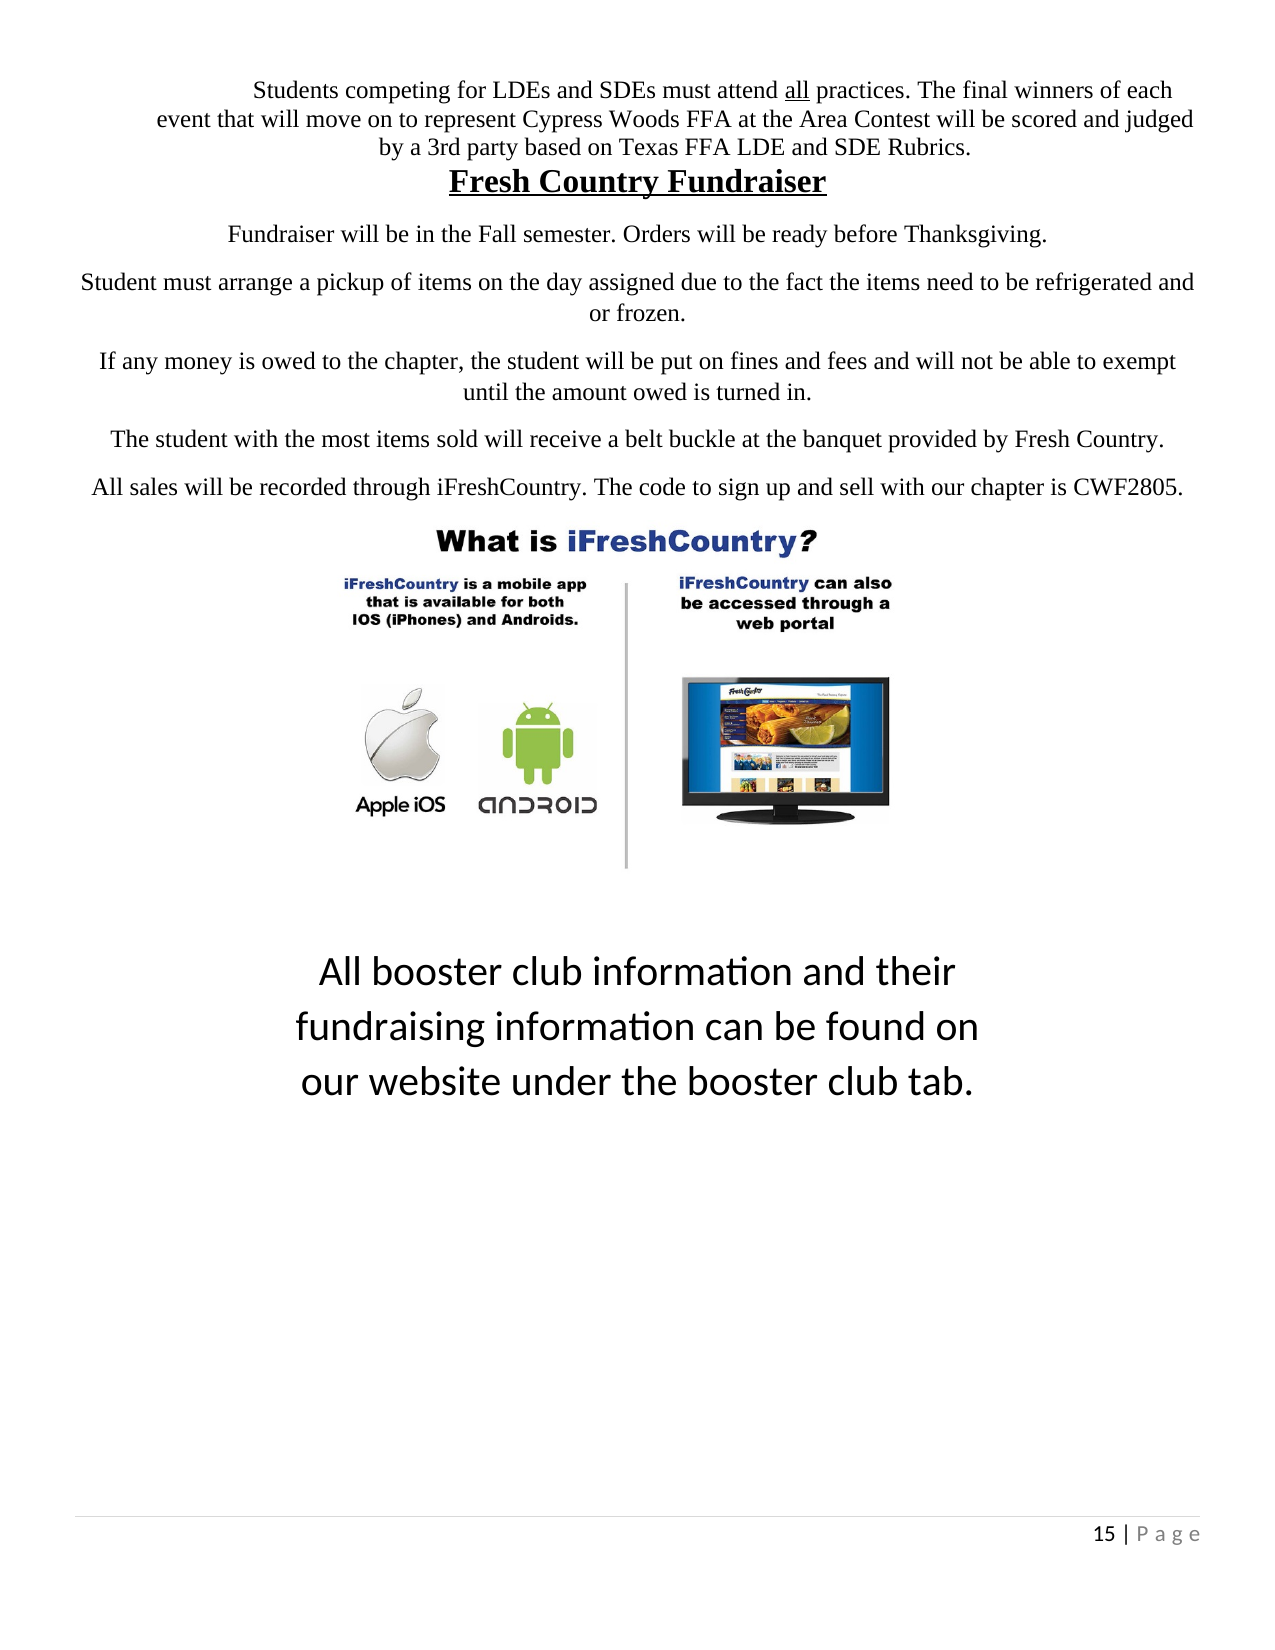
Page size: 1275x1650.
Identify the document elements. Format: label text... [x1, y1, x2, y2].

text Fresh Country Fundraiser [75, 161, 1200, 199]
text All sales will be recorded through iFreshCountry. The code to sign up and sell with our chapter is CWF2805. [75, 472, 1200, 501]
picture [304, 520, 946, 876]
text Student must arrange a pickup of items on the day assigned due to the fact the items need to be refrigerated and or frozen. [75, 267, 1200, 327]
text Fundraiser will be in the Fall semester. Orders will be ready before Thanksgiving. [75, 219, 1200, 248]
text The student with the most items sold will receive a belt buckle at the banquet provided by Fresh Country. [75, 424, 1200, 453]
text Students competing for LDEs and SDEs must attend all practices. The final winners of each event that will move on to represent Cypress Woods FFA at the Area Contest will be scored and judged by a 3rd party based on Texas FFA LDE and SDE Rubrics. [150, 75, 1200, 161]
text If any money is owed to the chapter, the student will be put on fines and fees and will not be able to exempt until the amount owed is turned in. [75, 346, 1200, 406]
